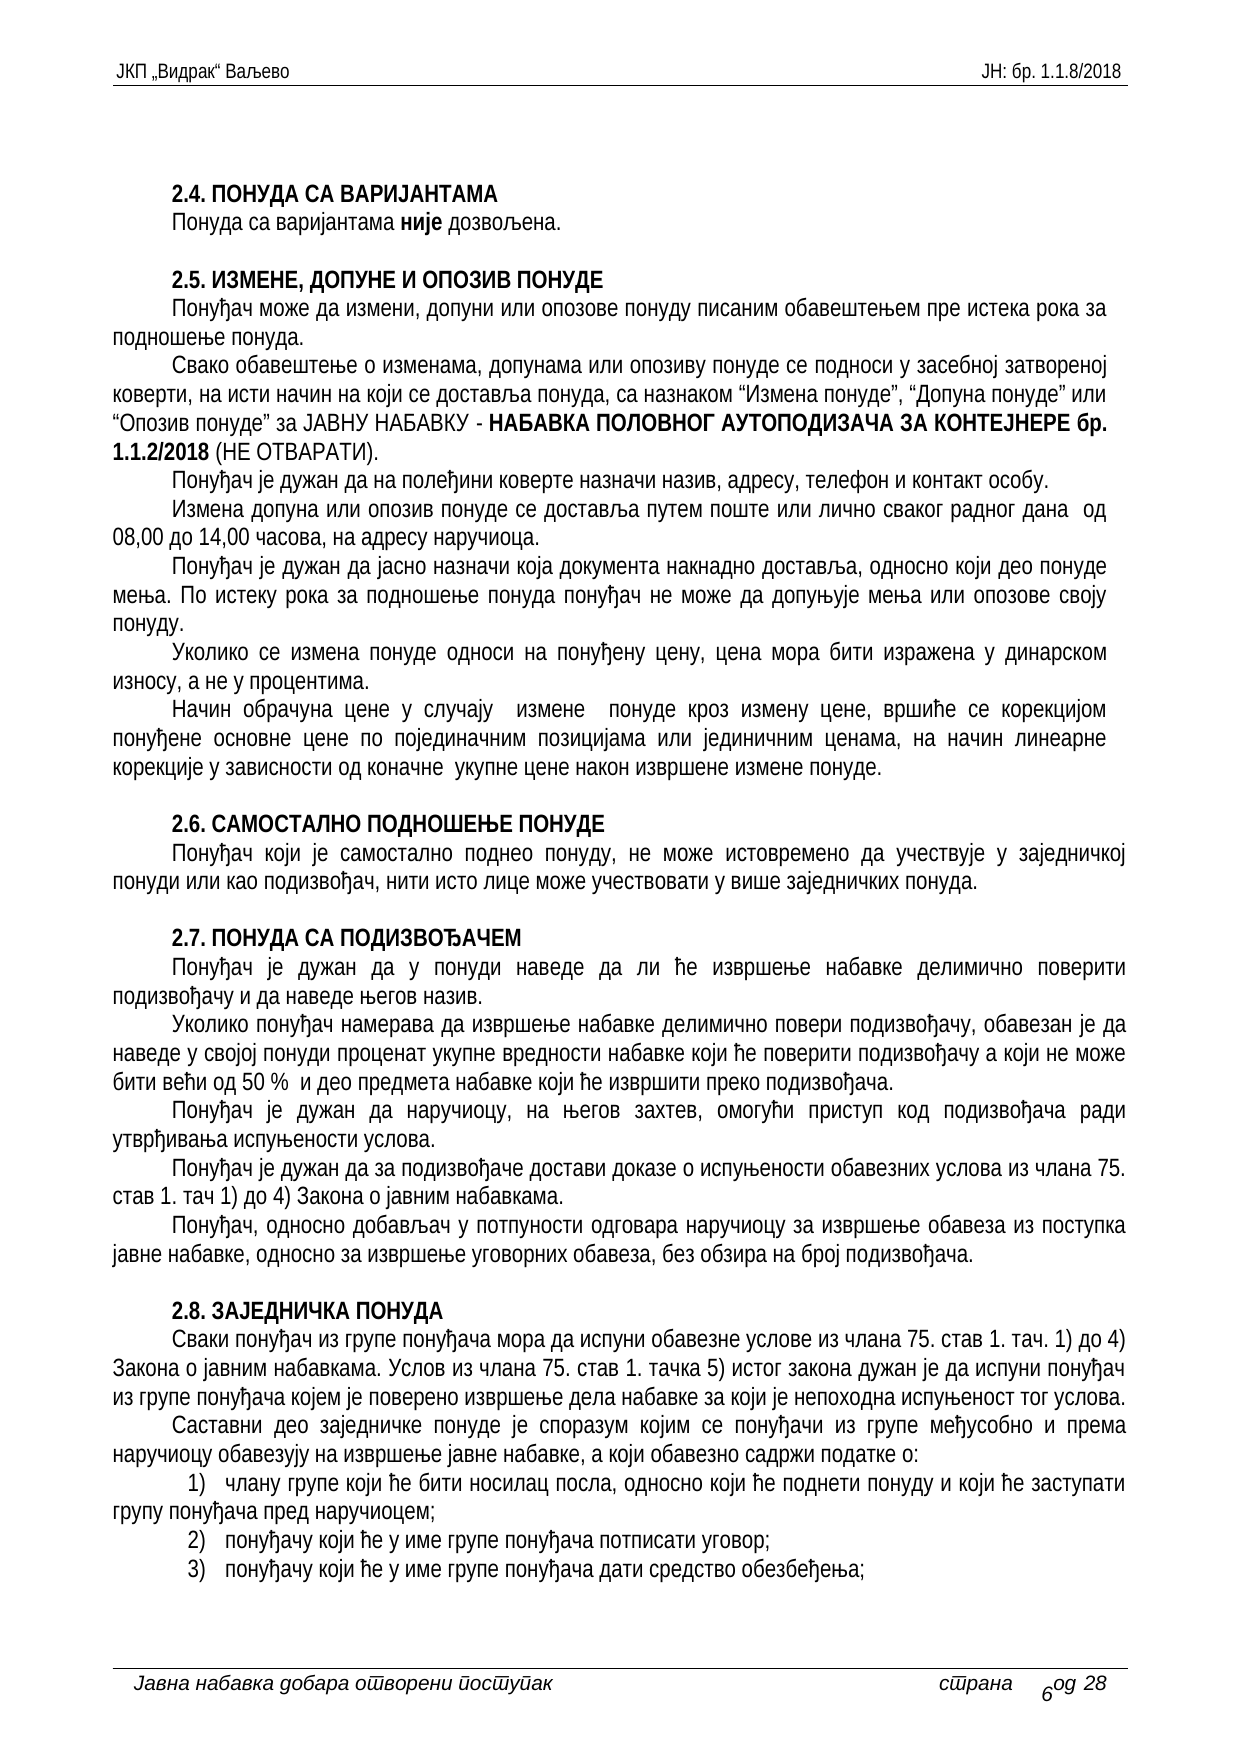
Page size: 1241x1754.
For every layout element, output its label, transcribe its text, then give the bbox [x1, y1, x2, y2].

text Понуђач је дужан да за подизвођаче достави доказе о испуњености обавезних услова из члана 75. став 1. тач 1) до 4) Закона о јавним набавкама. [112, 1153, 1128, 1210]
text Понуђач је дужан да у понуди наведе да ли ће извршење набавке делимично поверити подизвођачу и да наведе његов назив. [112, 952, 1128, 1009]
text 3) понуђачу који ће у име групе понуђача дати средство обезбеђења; [112, 1554, 1128, 1582]
text 2.7. ПОНУДА СА ПОДИЗВОЂАЧЕМ [172, 923, 1128, 952]
text Саставни део заједничке понуде је споразум којим се понуђачи из групе међусобно и према наручиоцу обавезују на извршење јавне набавке, а који обавезно садржи податке о: [112, 1410, 1128, 1468]
text 1) члану групе који ће бити носилац посла, односно који ће поднети понуду и који ће заступати групу понуђача пред наручиоцем; [112, 1468, 1128, 1525]
text Сваки понуђач из групе понуђача мора да испуни обавезне услове из члана 75. став 1. тач. 1) до 4) Закона о јавним набавкама. Услов из члана 75. став 1. тачка 5) истог закона дужан је да испуни понуђач из групе понуђача којем је поверено извршење дела набавке за који је непоходна испуњеност тог услова. [112, 1324, 1128, 1410]
text Свако обавештење о изменама, допунама или опозиву понуде се подноси у засебној затвореној коверти, на исти начин на који се доставља понуда, са назнаком “Измена понуде”, “Допуна понуде” или “Опозив понуде” за ЈАВНУ НАБАВКУ - НАБАВКА ПОЛОВНОГ АУТОПОДИЗАЧА ЗА КОНТЕЈНЕРЕ бр. 1.1.2/2018 (НЕ ОТВАРАТИ). [112, 351, 1108, 465]
text Понуђач је дужан да на полеђини коверте назначи назив, адресу, телефон и контакт особу. [112, 465, 1108, 494]
text Измена допуна или опозив понуде се доставља путем поште или лично сваког радног дана од 08,00 до 14,00 часова, на адресу наручиоца. [112, 494, 1108, 551]
text Понуђач, односно добављач у потпуности одговара наручиоцу за извршење обавеза из поступка јавне набавке, односно за извршење уговорних обавеза, без обзира на број подизвођача. [112, 1210, 1128, 1267]
text 2.5. ИЗМЕНЕ, ДОПУНЕ И ОПОЗИВ ПОНУДЕ [172, 264, 1108, 293]
text Понуђач је дужан да јасно назначи која документа накнадно доставља, односно који део понуде мења. По истеку рока за подношење понуда понуђач не може да допуњује мења или опозове своју понуду. [112, 551, 1108, 637]
text Понуђач може да измени, допуни или опозове понуду писаним обавештењем пре истека рока за подношење понуда. [112, 293, 1108, 351]
text 2) понуђачу који ће у име групе понуђача потписати уговор; [112, 1525, 1128, 1554]
text 2.4. ПОНУДА СА ВАРИЈАНТАМА [172, 179, 1128, 207]
text Уколико понуђач намерава да извршење набавке делимично повери подизвођачу, обавезан је да наведе у својој понуди проценат укупне вредности набавке који ће поверити подизвођачу а који не може бити већи од 50 % и део предмета набавке који ће извршити преко подизвођача. [112, 1009, 1128, 1095]
text 2.6. САМОСТАЛНО ПОДНОШЕЊЕ ПОНУДЕ [172, 809, 1128, 837]
text Понуђач је дужан да наручиоцу, на његов захтев, омогући приступ код подизвођача ради утврђивања испуњености услова. [112, 1095, 1128, 1153]
text Начин обрачуна цене у случају измене понуде кроз измену цене, вршиће се корекцијом понуђене основне цене по појединачним позицијама или јединичним ценама, на начин линеарне корекције у зависности од коначне укупне цене након извршене измене понуде. [112, 694, 1108, 780]
text Понуђач који је самостално поднео понуду, не може истовремено да учествује у заједничкој понуди или као подизвођач, нити исто лице може учествовати у више заједничких понуда. [112, 837, 1128, 895]
text Уколико се измена понуде односи на понуђену цену, цена мора бити изражена у динарском износу, а не у процентима. [112, 637, 1108, 694]
text 2.8. ЗАЈЕДНИЧКА ПОНУДА [172, 1296, 1128, 1324]
text Понуда са варијантама није дозвољена. [112, 207, 1128, 236]
